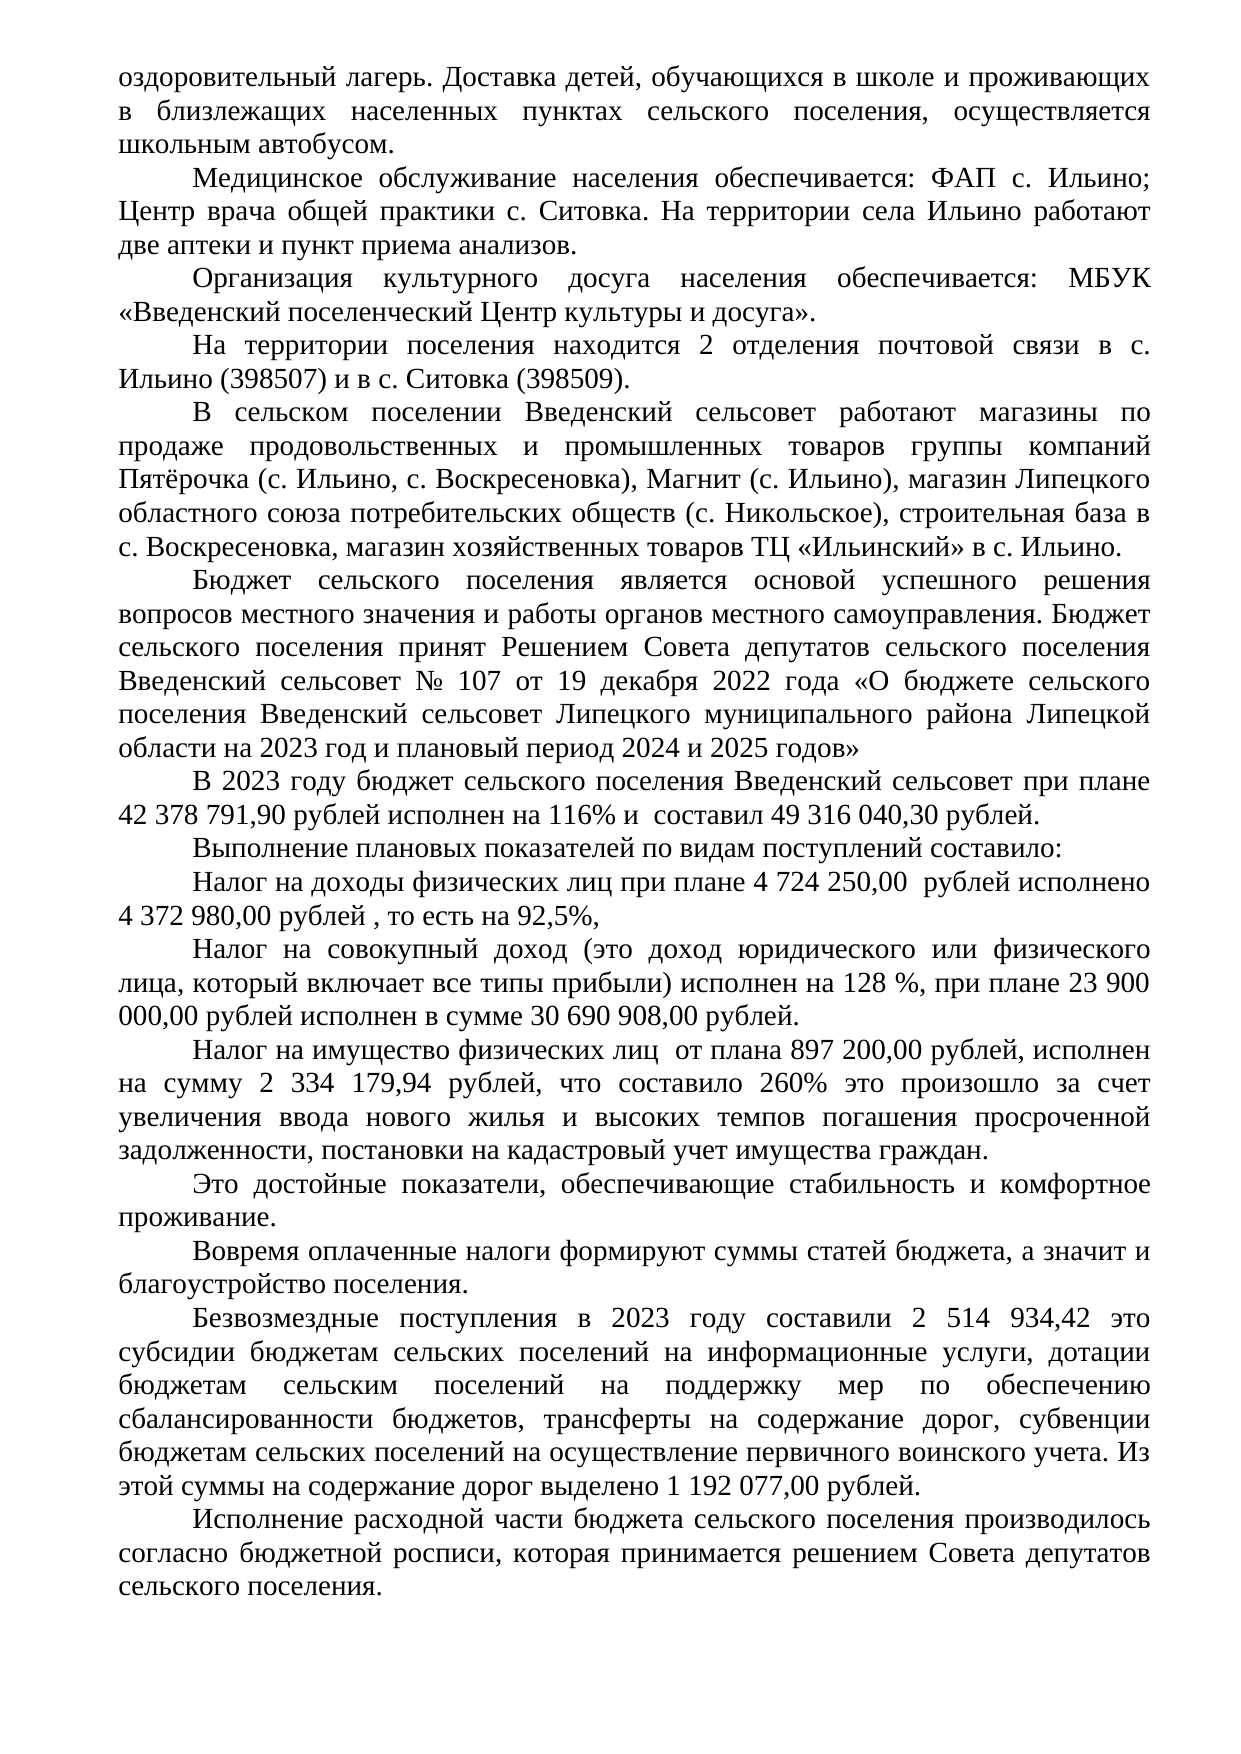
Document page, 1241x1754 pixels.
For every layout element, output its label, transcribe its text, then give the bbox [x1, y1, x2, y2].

text Безвозмездные поступления в 2023 году составили 2 514 934,42 это субсидии бюджетам сельских поселений на информационные услуги, дотации бюджетам сельским поселений на поддержку мер по обеспечению сбалансированности бюджетов, трансферты на содержание дорог, субвенции бюджетам сельских поселений на осуществление первичного воинского учета. Из этой суммы на содержание дорог выделено 1 192 077,00 рублей. [118, 1300, 1152, 1501]
text Бюджет сельского поселения является основой успешного решения вопросов местного значения и работы органов местного самоуправления. Бюджет сельского поселения принят Решением Совета депутатов сельского поселения Введенский сельсовет № 107 от 19 декабря 2022 года «О бюджете сельского поселения Введенский сельсовет Липецкого муниципального района Липецкой области на 2023 год и плановый период 2024 и 2025 годов» [118, 562, 1152, 763]
text На территории поселения находится 2 отделения почтовой связи в с. Ильино (398507) и в с. Ситовка (398509). [118, 327, 1152, 394]
text Вовремя оплаченные налоги формируют суммы статей бюджета, а значит и благоустройство поселения. [118, 1233, 1152, 1300]
text Налог на доходы физических лиц при плане 4 724 250,00 рублей исполнено 4 372 980,00 рублей , то есть на 92,5%, [118, 864, 1152, 931]
text Налог на имущество физических лиц от плана 897 200,00 рублей, исполнен на сумму 2 334 179,94 рублей, что составило 260% это произошло за счет увеличения ввода нового жилья и высоких темпов погашения просроченной задолженности, постановки на кадастровый учет имущества граждан. [118, 1032, 1152, 1166]
text В 2023 году бюджет сельского поселения Введенский сельсовет при плане 42 378 791,90 рублей исполнен на 116% и составил 49 316 040,30 рублей. [118, 763, 1152, 831]
text Налог на совокупный доход (это доход юридического или физического лица, который включает все типы прибыли) исполнен на 128 %, при плане 23 900 000,00 рублей исполнен в сумме 30 690 908,00 рублей. [118, 931, 1152, 1032]
text Выполнение плановых показателей по видам поступлений составило: [118, 831, 1152, 864]
text Исполнение расходной части бюджета сельского поселения производилось согласно бюджетной росписи, которая принимается решением Совета депутатов сельского поселения. [118, 1501, 1152, 1602]
text Это достойные показатели, обеспечивающие стабильность и комфортное проживание. [118, 1166, 1152, 1233]
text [118, 59, 1152, 160]
text В сельском поселении Введенский сельсовет работают магазины по продаже продовольственных и промышленных товаров группы компаний Пятёрочка (с. Ильино, с. Воскресеновка), Магнит (с. Ильино), магазин Липецкого областного союза потребительских обществ (с. Никольское), строительная база в с. Воскресеновка, магазин хозяйственных товаров ТЦ «Ильинский» в с. Ильино. [118, 394, 1152, 562]
text Медицинское обслуживание населения обеспечивается: ФАП с. Ильино; Центр врача общей практики с. Ситовка. На территории села Ильино работают две аптеки и пункт приема анализов. [118, 160, 1152, 260]
text Организация культурного досуга населения обеспечивается: МБУК «Введенский поселенческий Центр культуры и досуга». [118, 260, 1152, 327]
